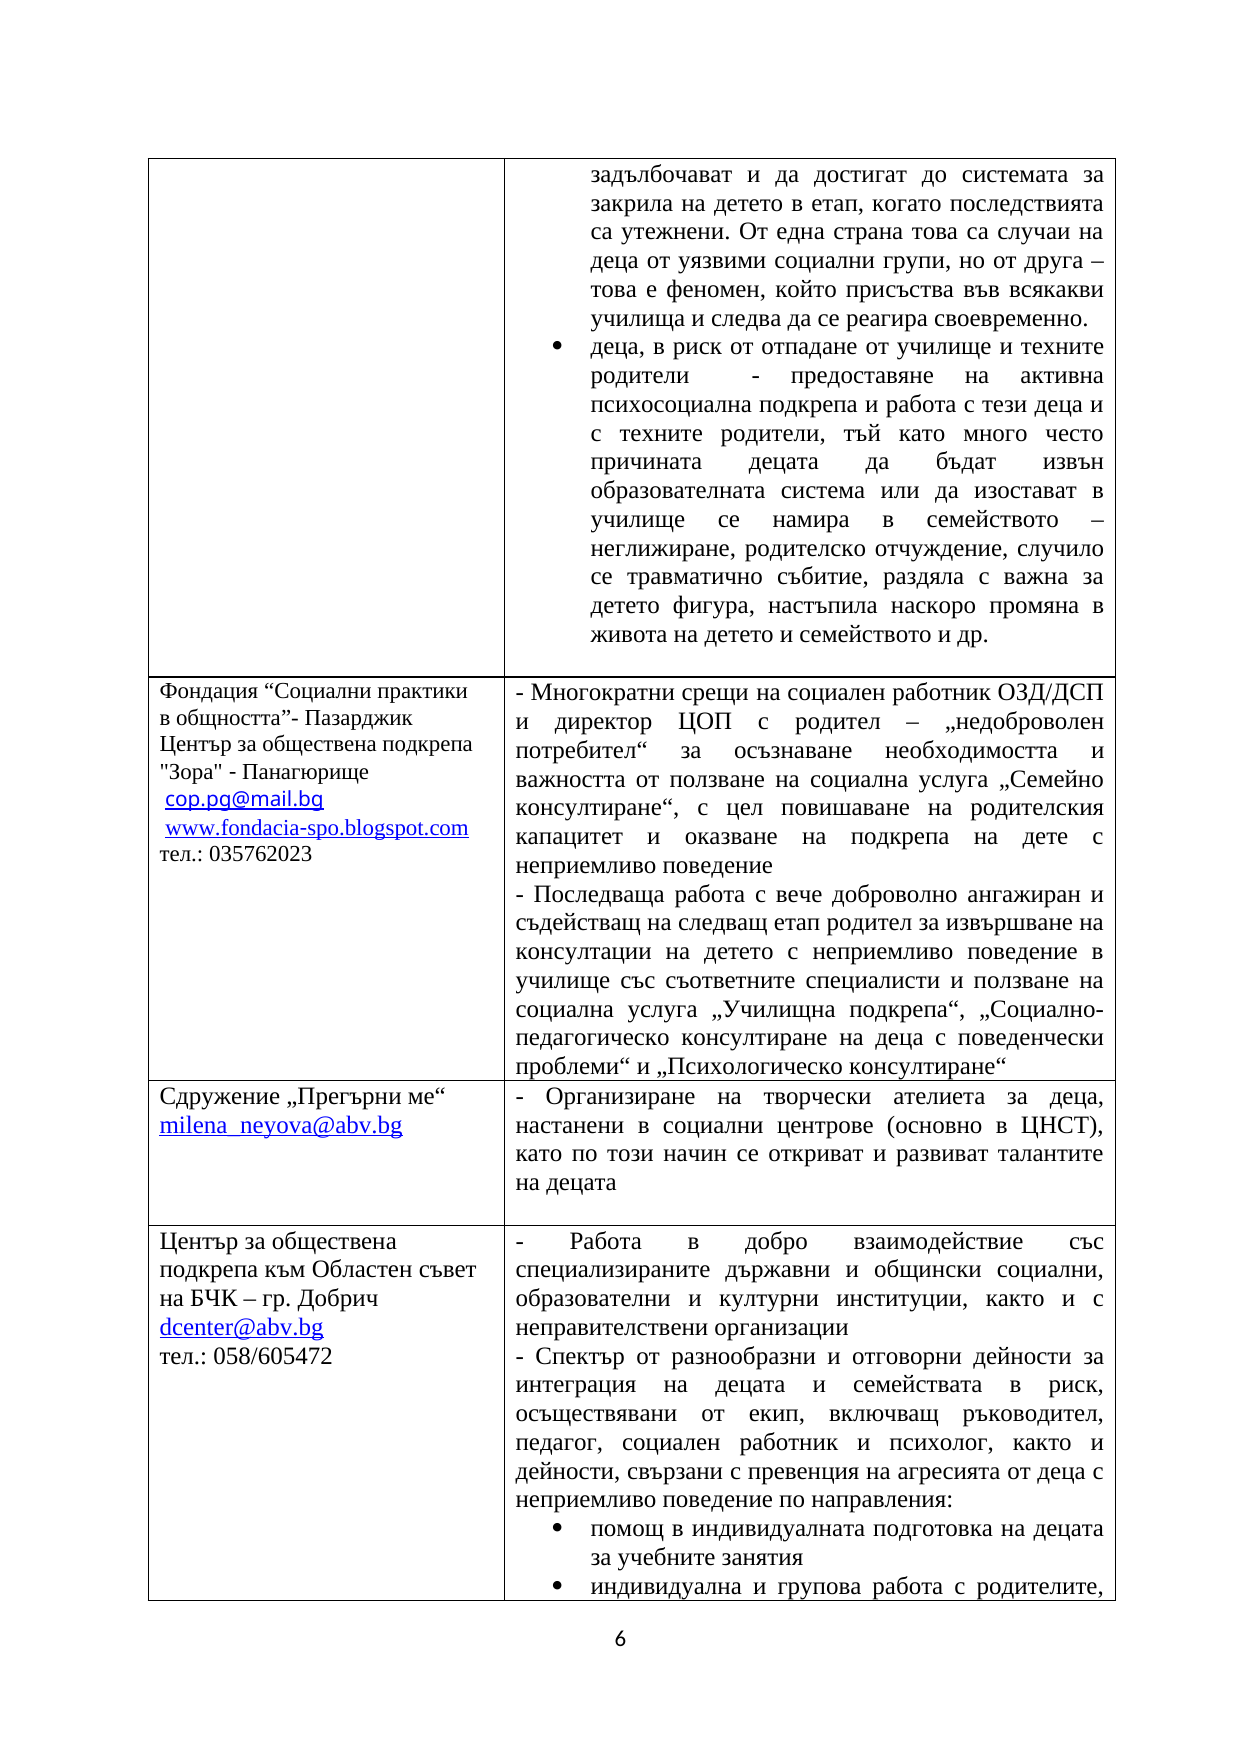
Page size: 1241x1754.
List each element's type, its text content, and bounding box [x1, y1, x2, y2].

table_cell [149, 1226, 504, 1599]
table_cell Фондация “Социални практики в общността”- Пазарджик Център за обществена подкрепа "Зора" ‐ Панагюрище cop.pg@mail.bg www.fondacia‐spo.blogspot.com тел.: 035762023 [149, 678, 504, 1080]
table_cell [149, 159, 504, 676]
table_cell Сдружение „Прегърни ме“ milena_neyova@abv.bg [149, 1081, 504, 1225]
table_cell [505, 1226, 1115, 1599]
table_cell - Организиране на творчески ателиета за деца, настанени в социални центрове (основно в ЦНСТ), като по този начин се откриват и развиват талантите на децата [505, 1081, 1115, 1225]
table_cell - Многократни срещи на социален работник ОЗД/ДСП и директор ЦОП с родител – „недоброволен потребител“ за осъзнаване необходимостта и важността от ползване на социална услуга „Семейно консултиране“, с цел повишаване на родителския капацитет и оказване на подкрепа на дете с неприемливо поведение - Последваща работа с вече доброволно ангажиран и съдействащ на следващ етап родител за извършване на консултации на детето с неприемливо поведение в училище със съответните специалисти и ползване на социална услуга „Училищна подкрепа“, „Социално-педагогическо консултиране на деца с поведенчески проблеми“ и „Психологическо консултиране“ [505, 678, 1115, 1080]
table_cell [505, 159, 1115, 676]
